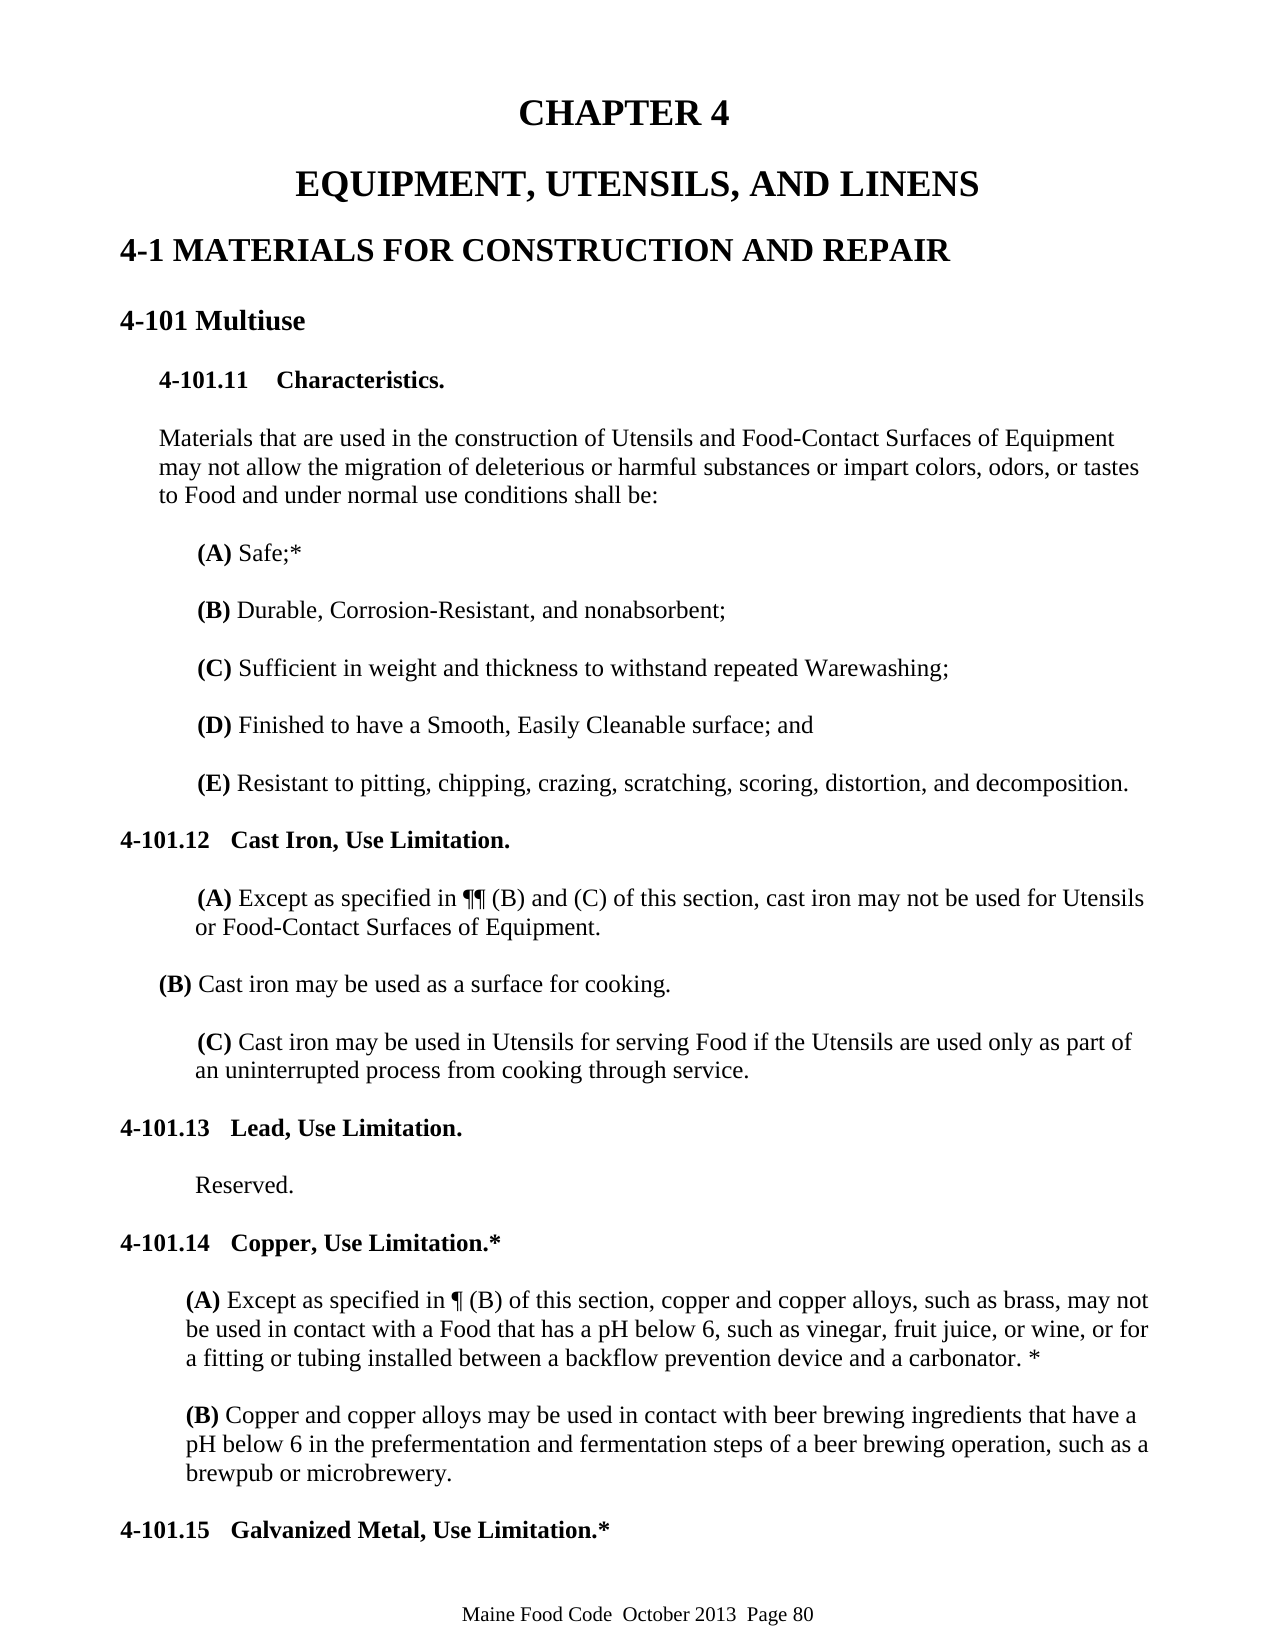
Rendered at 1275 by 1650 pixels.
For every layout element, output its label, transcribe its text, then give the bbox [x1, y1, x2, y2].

text Reserved. [195, 1171, 1155, 1199]
text (C) Sufficient in weight and thickness to withstand repeated Warewashing; [120, 653, 1155, 682]
text (C) Cast iron may be used in Utensils for serving Food if the Utensils are used only as part of an uninterrupted process from cooking through service. [195, 1027, 1155, 1084]
text (A) Safe;* [120, 538, 1155, 567]
text 4-101.12 Cast Iron, Use Limitation. [120, 826, 1155, 854]
subtitle EQUIPMENT, UTENSILS, AND LINENS [120, 162, 1155, 205]
text (D) Finished to have a Smooth, Easily Cleanable surface; and [120, 711, 1155, 739]
text (B) Copper and copper alloys may be used in contact with beer brewing ingredients that have a pH below 6 in the prefermentation and fermentation steps of a beer brewing operation, such as a brewpub or microbrewery. [186, 1401, 1155, 1487]
subtitle CHAPTER 4 [120, 90, 1155, 133]
text (B) Durable, Corrosion-Resistant, and nonabsorbent; [120, 596, 1155, 624]
text Materials that are used in the construction of Utensils and Food-Contact Surfaces of Equipment may not allow the migration of deleterious or harmful substances or impart colors, odors, or tastes to Food and under normal use conditions shall be: [158, 423, 1155, 509]
text (A) Except as specified in ¶¶ (B) and (C) of this section, cast iron may not be used for Utensils or Food-Contact Surfaces of Equipment. [195, 883, 1155, 941]
text (B) Cast iron may be used as a surface for cooking. [120, 969, 1155, 998]
text 4-101.13 Lead, Use Limitation. [120, 1113, 1155, 1142]
text 4-101.15 Galvanized Metal, Use Limitation.* [120, 1516, 1155, 1544]
list Characteristics. [159, 366, 1155, 394]
text 4-101.14 Copper, Use Limitation.* [120, 1228, 1155, 1257]
subtitle 4-1 MATERIALS FOR CONSTRUCTION AND REPAIR [120, 230, 1155, 268]
subtitle 4-101 Multiuse [120, 303, 1155, 337]
text (E) Resistant to pitting, chipping, crazing, scratching, scoring, distortion, and decomposition. [120, 768, 1155, 797]
text (A) Except as specified in ¶ (B) of this section, copper and copper alloys, such as brass, may not be used in contact with a Food that has a pH below 6, such as vinegar, fruit juice, or wine, or for a fitting or tubing installed between a backflow prevention device and a carbonator. * [186, 1286, 1155, 1372]
